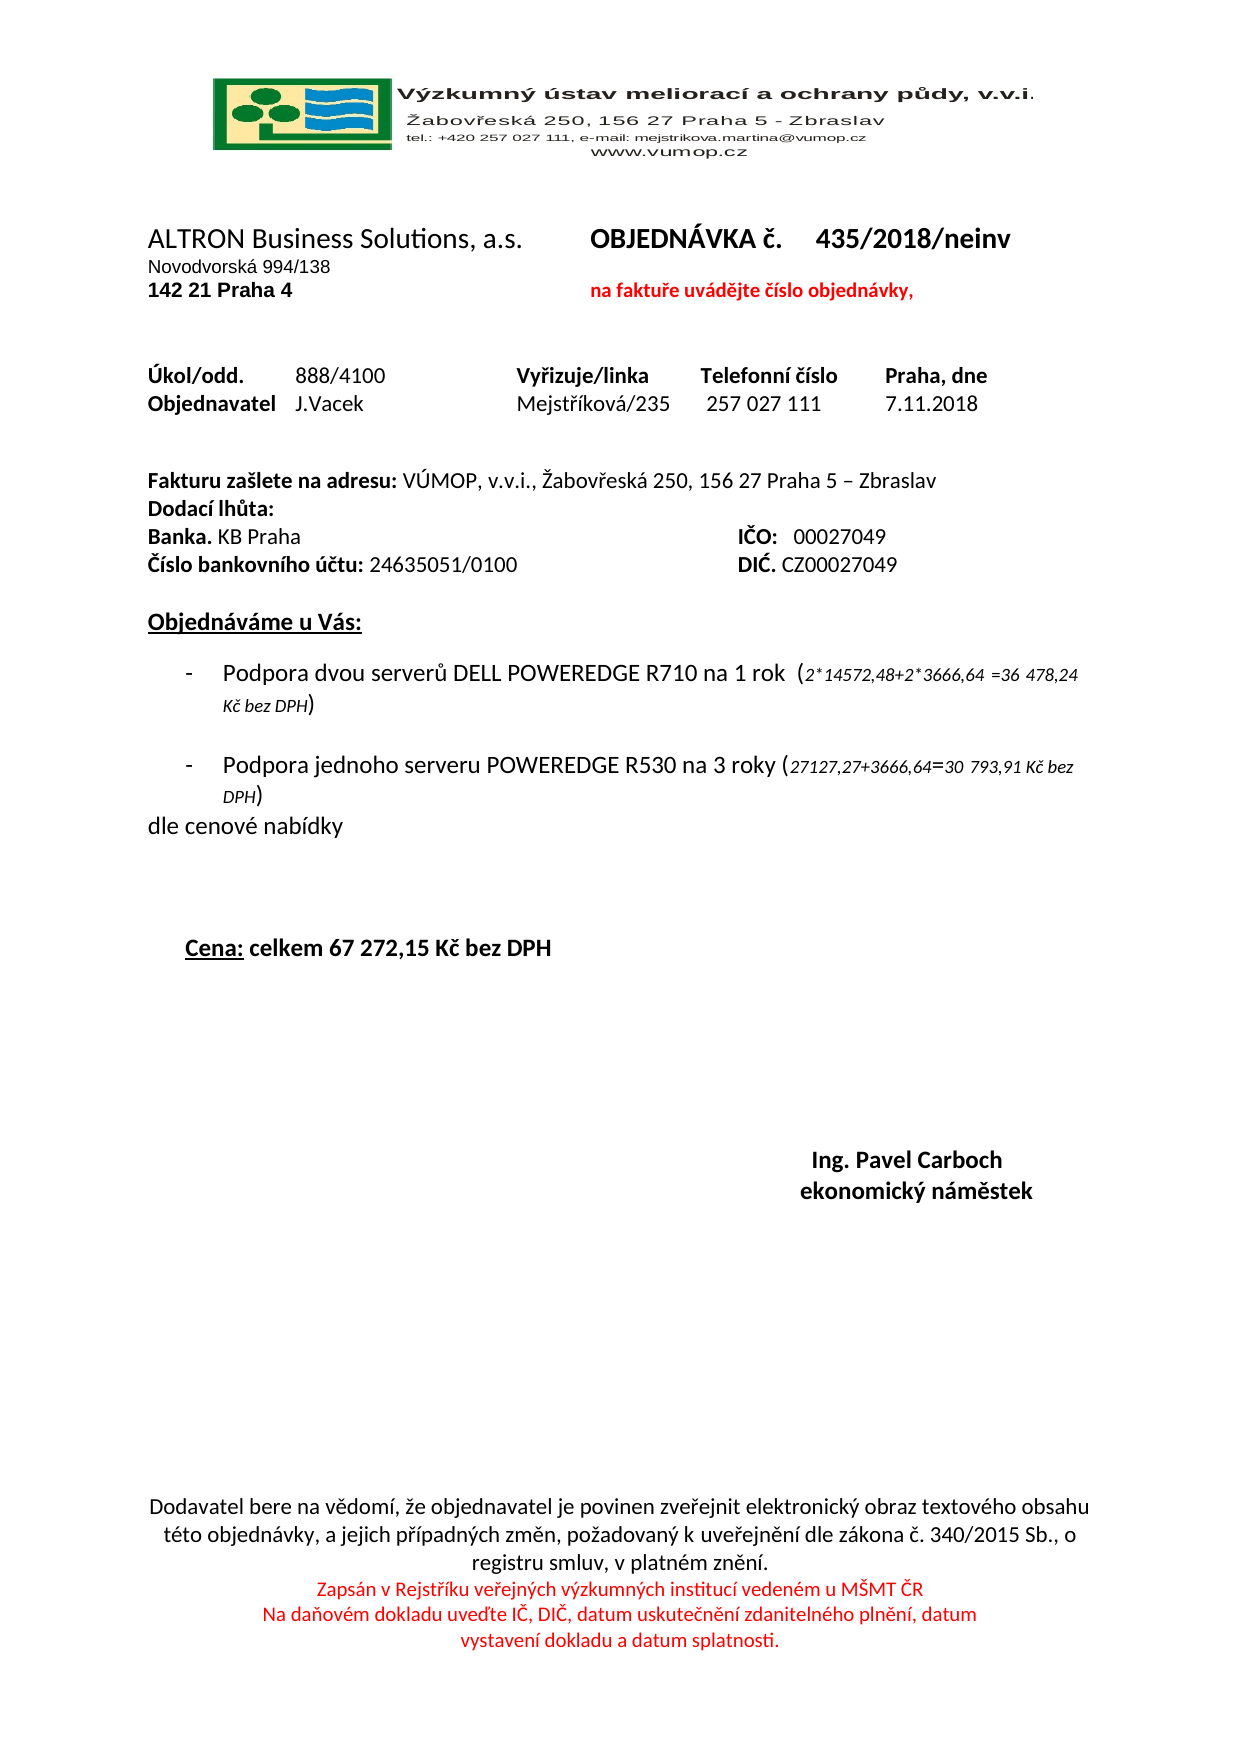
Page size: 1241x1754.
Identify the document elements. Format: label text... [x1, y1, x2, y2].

text Fakturu zašlete na adresu: VÚMOP, v.v.i., Žabovřeská 250, 156 27 Praha 5 – Zbraslav [148, 466, 1093, 494]
text Novodvorská 994/138 [148, 256, 1093, 277]
text dle cenové nabídky [148, 810, 1093, 841]
text Banka. KB Praha IČO: 00027049 [148, 522, 1093, 550]
text Objednavatel J.Vacek Mejstříková/235 257 027 111 7.11.2018 [148, 389, 1093, 417]
text Cena: celkem 67 272,15 Kč bez DPH [148, 932, 1093, 963]
text Číslo bankovního účtu: 24635051/0100 DIĆ. CZ00027049 [148, 550, 1093, 578]
text 142 21 Praha 4 na faktuře uvádějte číslo objednávky, [148, 277, 1093, 303]
list Podpora jednoho serveru POWEREDGE R530 na 3 roky (27127,27+3666,64=30 793,91 Kč bez DPH) [185, 749, 1093, 810]
text ekonomický náměstek [148, 1175, 1093, 1206]
list Podpora dvou serverů DELL POWEREDGE R710 na 1 rok (2*14572,48+2*3666,64 =36 478,24 Kč bez DPH) [185, 657, 1093, 718]
text Úkol/odd. 888/4100 Vyřizuje/linka Telefonní číslo Praha, dne [148, 361, 1093, 389]
text Ing. Pavel Carboch [148, 1145, 1093, 1175]
text Objednáváme u Vás: [148, 606, 1093, 637]
text ALTRON Business Solutions, a.s. OBJEDNÁVKA č. 435/2018/neinv [148, 220, 1093, 256]
text Dodací lhůta: [148, 494, 1093, 522]
